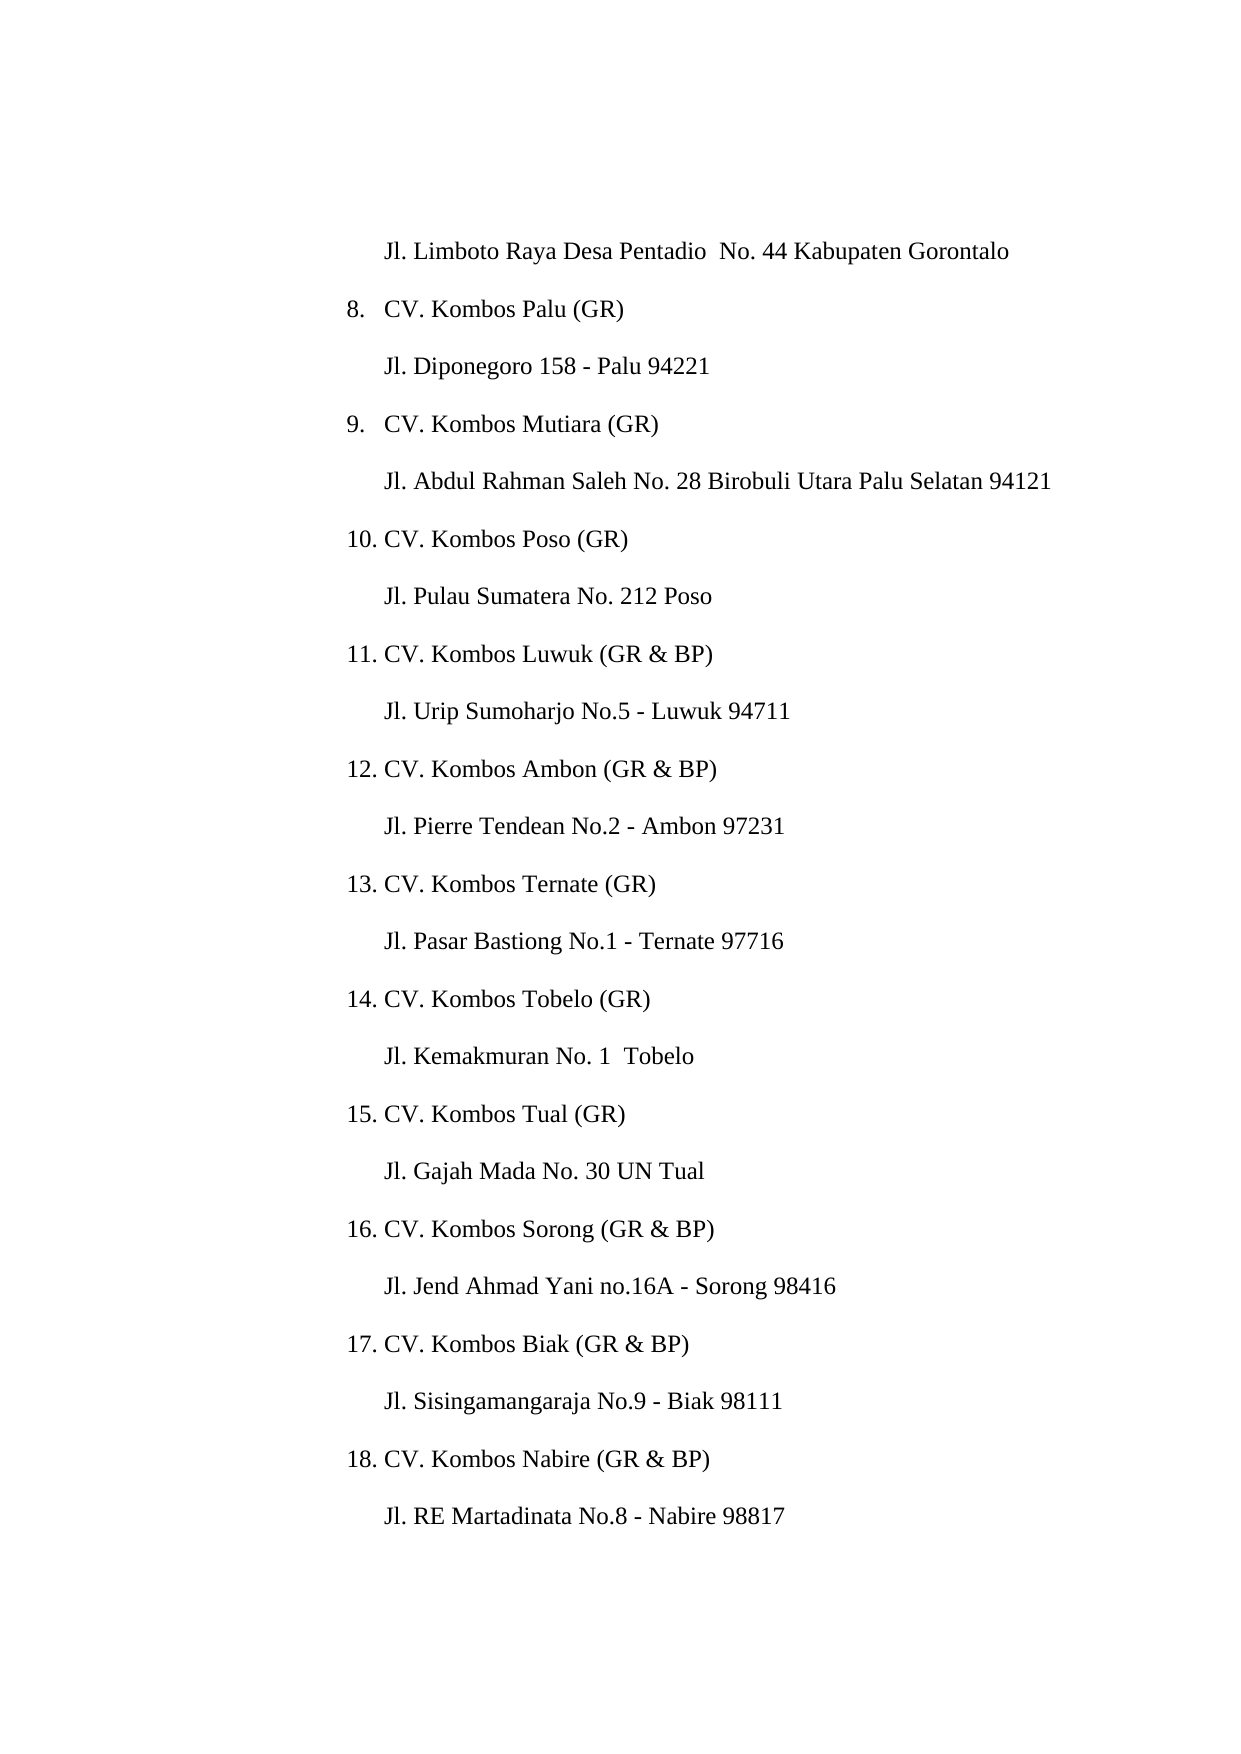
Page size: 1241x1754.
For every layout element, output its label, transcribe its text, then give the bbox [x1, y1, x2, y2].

list Jl. RE Martadinata No.8 - Nabire 98817 [384, 1501, 1063, 1530]
list Jl. Sisingamangaraja No.9 - Biak 98111 [384, 1386, 1063, 1415]
list CV. Kombos Tobelo (GR) [346, 984, 1063, 1012]
list Jl. Pasar Bastiong No.1 - Ternate 97716 [384, 926, 1063, 955]
list CV. Kombos Biak (GR & BP) [346, 1329, 1063, 1357]
list Jl. Kemakmuran No. 1 Tobelo [384, 1041, 1063, 1070]
list Jl. Gajah Mada No. 30 UN Tual [384, 1156, 1063, 1185]
list CV. Kombos Ternate (GR) [346, 869, 1063, 897]
list Jl. Abdul Rahman Saleh No. 28 Birobuli Utara Palu Selatan 94121 [384, 466, 1063, 495]
list CV. Kombos Tual (GR) [346, 1099, 1063, 1127]
list CV. Kombos Sorong (GR & BP) [346, 1214, 1063, 1242]
list Jl. Limboto Raya Desa Pentadio No. 44 Kabupaten Gorontalo [384, 236, 1063, 265]
list Jl. Jend Ahmad Yani no.16A - Sorong 98416 [384, 1271, 1063, 1300]
list CV. Kombos Nabire (GR & BP) [346, 1444, 1063, 1472]
list CV. Kombos Palu (GR) [346, 294, 1063, 322]
list Jl. Urip Sumoharjo No.5 - Luwuk 94711 [384, 696, 1063, 725]
list CV. Kombos Poso (GR) [346, 524, 1063, 552]
list Jl. Diponegoro 158 - Palu 94221 [384, 351, 1063, 380]
list CV. Kombos Luwuk (GR & BP) [346, 639, 1063, 667]
list Jl. Pierre Tendean No.2 - Ambon 97231 [384, 811, 1063, 840]
list CV. Kombos Mutiara (GR) [346, 409, 1063, 437]
list CV. Kombos Ambon (GR & BP) [346, 754, 1063, 782]
list Jl. Pulau Sumatera No. 212 Poso [384, 581, 1063, 610]
